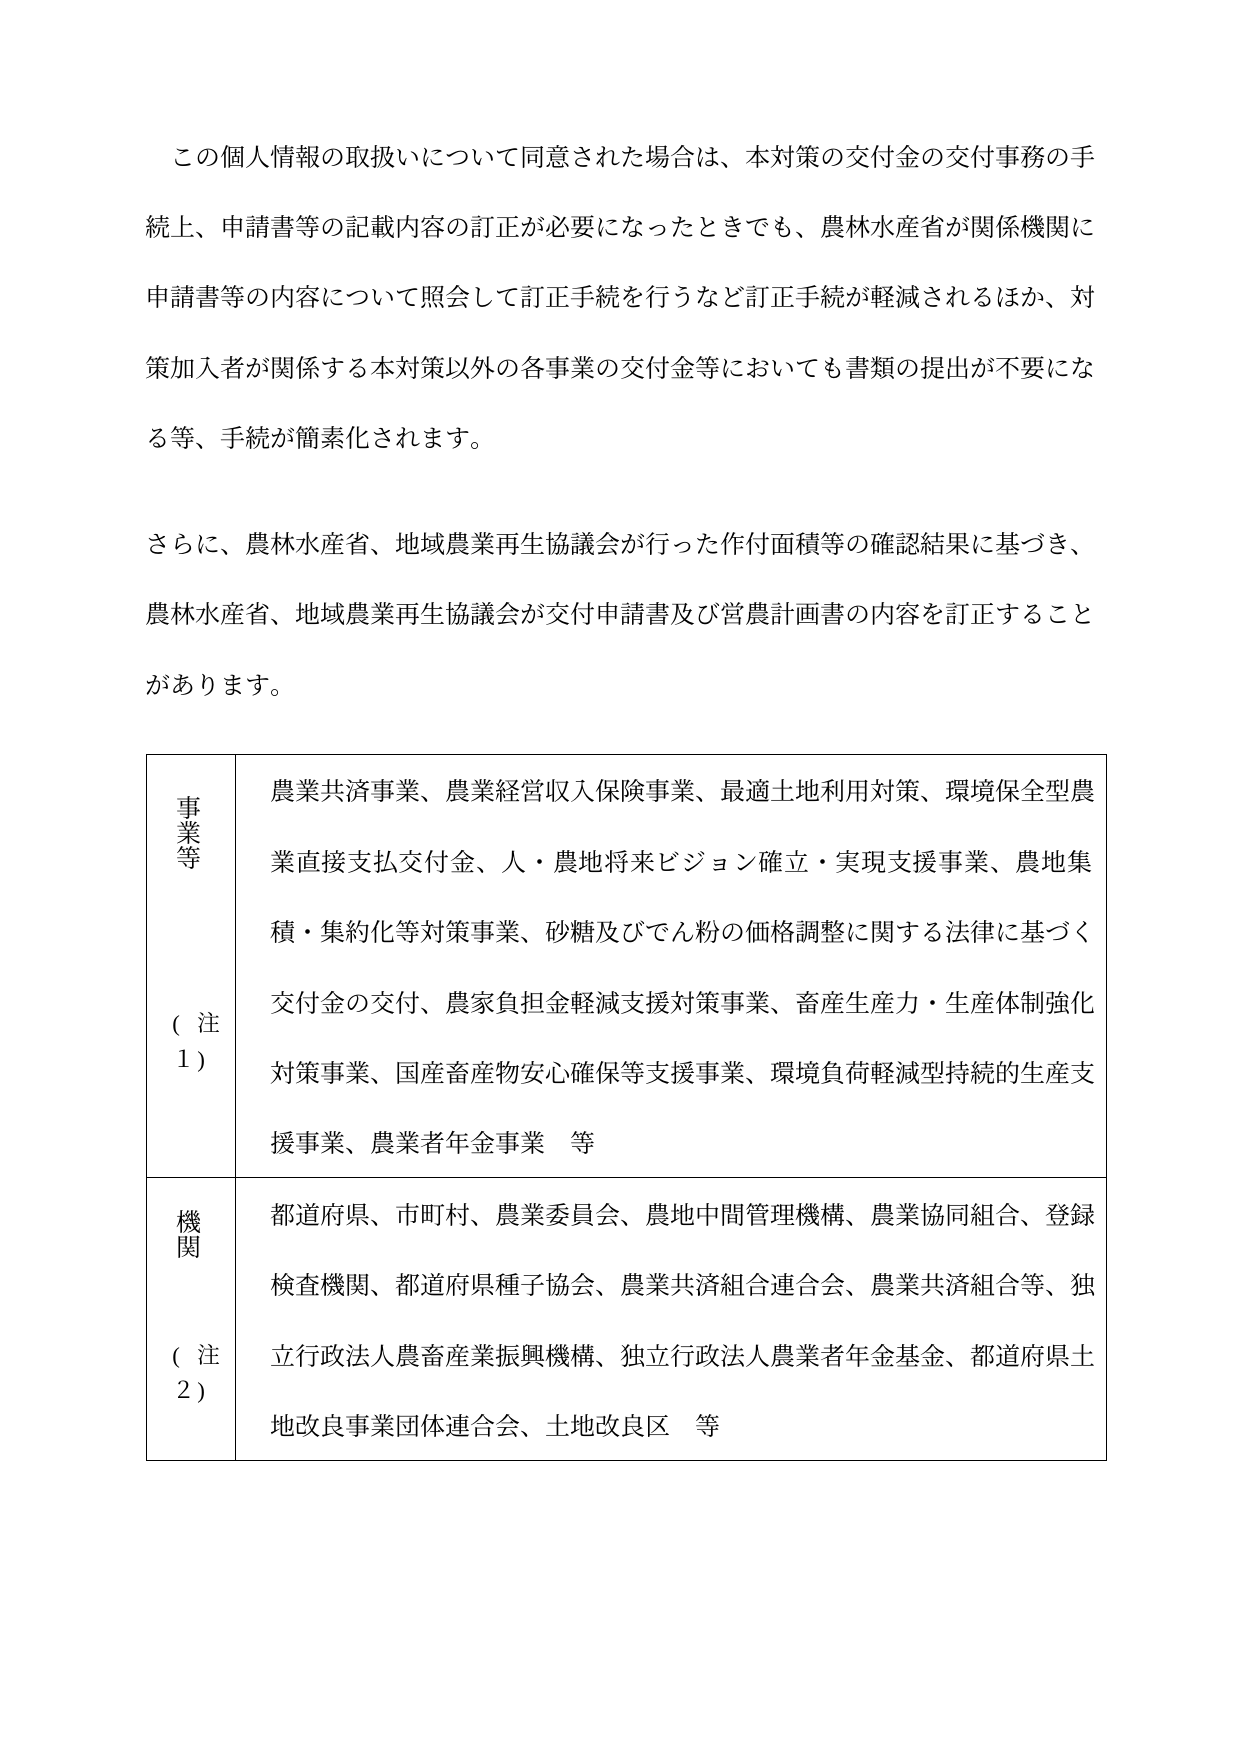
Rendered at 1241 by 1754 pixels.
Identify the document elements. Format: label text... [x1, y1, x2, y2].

table_header 事業等 [147, 755, 235, 901]
table_cell 機関等 [147, 1178, 235, 1280]
text さらに、農林水産省、地域農業再生協議会が行った作付面積等の確認結果に基づき、農林水産省、地域農業再生協議会が交付申請書及び営農計画書の内容を訂正することがあります。 [120, 507, 1106, 718]
table_cell 都道府県、市町村、農業委員会、農地中間管理機構、農業協同組合、登録検査機関、都道府県種子協会、農業共済組合連合会、農業共済組合等、独立行政法人農畜産業振興機構、独立行政法人農業者年金基金、都道府県土地改良事業団体連合会、土地改良区 等 [236, 1178, 1106, 1460]
table_cell (注１) [147, 901, 235, 1177]
text この個人情報の取扱いについて同意された場合は、本対策の交付金の交付事務の手続上、申請書等の記載内容の訂正が必要になったときでも、農林水産省が関係機関に申請書等の内容について照会して訂正手続を行うなど訂正手続が軽減されるほか、対策加入者が関係する本対策以外の各事業の交付金等においても書類の提出が不要になる等、手続が簡素化されます。 [129, 120, 1106, 472]
table_header 農業共済事業、農業経営収入保険事業、最適土地利用対策、環境保全型農業直接支払交付金、人・農地将来ビジョン確立・実現支援事業、農地集積・集約化等対策事業、砂糖及びでん粉の価格調整に関する法律に基づく交付金の交付、農家負担金軽減支援対策事業、畜産生産力・生産体制強化対策事業、国産畜産物安心確保等支援事業、環境負荷軽減型持続的生産支援事業、農業者年金事業 等 [236, 755, 1106, 1177]
table_cell (注２) [147, 1280, 235, 1460]
